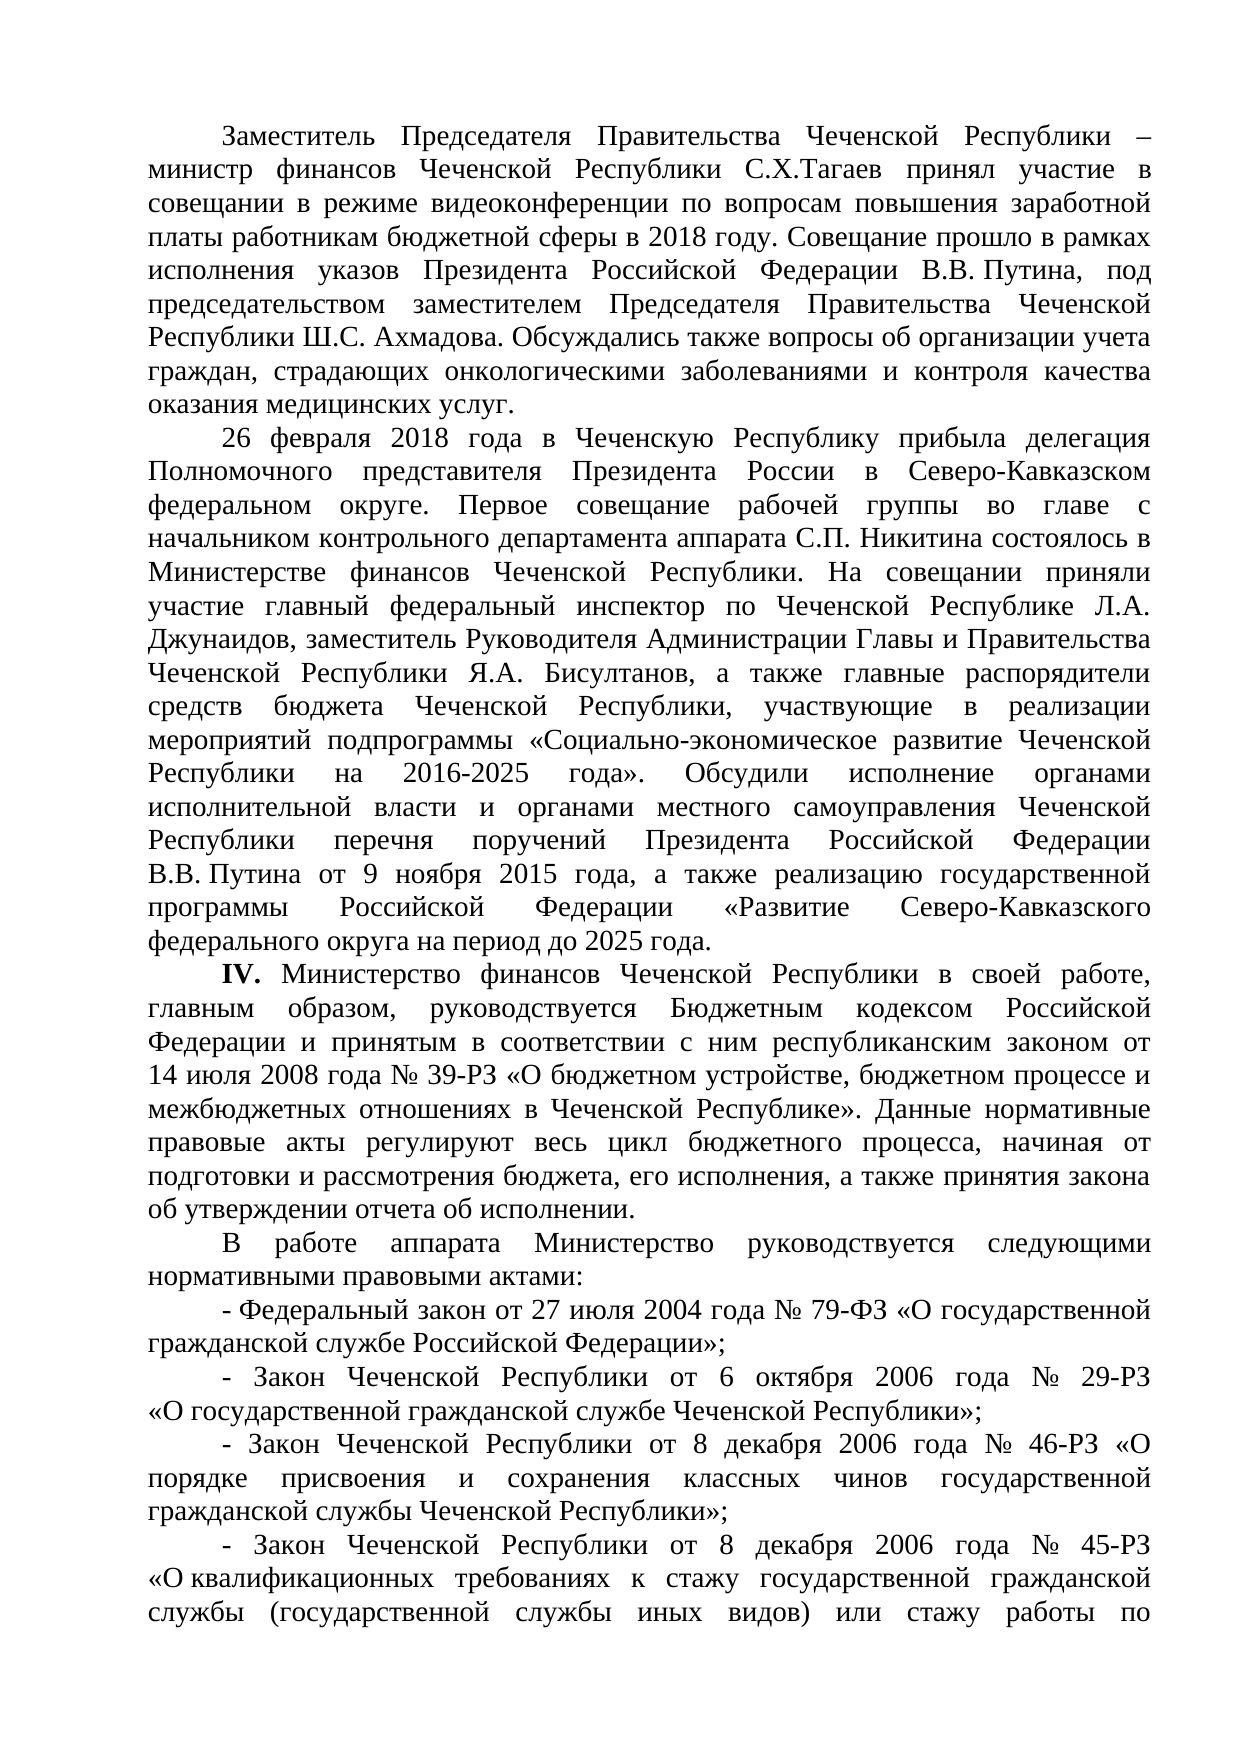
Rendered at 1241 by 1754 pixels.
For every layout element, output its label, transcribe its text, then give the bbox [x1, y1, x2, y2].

text 26 февраля 2018 года в Чеченскую Республику прибыла делегация Полномочного представителя Президента России в Северо-Кавказском федеральном округе. Первое совещание рабочей группы во главе с начальником контрольного департамента аппарата С.П. Никитина состоялось в Министерстве финансов Чеченской Республики. На совещании приняли участие главный федеральный инспектор по Чеченской Республике Л.А. Джунаидов, заместитель Руководителя Администрации Главы и Правительства Чеченской Республики Я.А. Бисултанов, а также главные распорядители средств бюджета Чеченской Республики, участвующие в реализации мероприятий подпрограммы «Социально-экономическое развитие Чеченской Республики на 2016-2025 года». Обсудили исполнение органами исполнительной власти и органами местного самоуправления Чеченской Республики перечня поручений Президента Российской Федерации В.В. Путина от 9 ноября 2015 года, а также реализацию государственной программы Российской Федерации «Развитие Северо-Кавказского федерального округа на период до 2025 года. [148, 420, 1152, 957]
text - Закон Чеченской Республики от 8 декабря 2006 года № 46-РЗ «О порядке присвоения и сохранения классных чинов государственной гражданской службы Чеченской Республики»; [148, 1426, 1152, 1527]
text В работе аппарата Министерство руководствуется следующими нормативными правовыми актами: [148, 1225, 1152, 1292]
text - Федеральный закон от 27 июля 2004 года № 79-ФЗ «О государственной гражданской службе Российской Федерации»; [148, 1292, 1152, 1359]
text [148, 1527, 1152, 1627]
text Заместитель Председателя Правительства Чеченской Республики – министр финансов Чеченской Республики С.Х.Тагаев принял участие в совещании в режиме видеоконференции по вопросам повышения заработной платы работникам бюджетной сферы в 2018 году. Совещание прошло в рамках исполнения указов Президента Российской Федерации В.В. Путина, под председательством заместителем Председателя Правительства Чеченской Республики Ш.С. Ахмадова. Обсуждались также вопросы об организации учета граждан, страдающих онкологическими заболеваниями и контроля качества оказания медицинских услуг. [148, 118, 1152, 420]
text - Закон Чеченской Республики от 6 октября 2006 года № 29-РЗ «О государственной гражданской службе Чеченской Республики»; [148, 1359, 1152, 1426]
list IV. Министерство финансов Чеченской Республики в своей работе, главным образом, руководствуется Бюджетным кодексом Российской Федерации и принятым в соответствии с ним республиканским законом от 14 июля 2008 года № 39-РЗ «О бюджетном устройстве, бюджетном процессе и межбюджетных отношениях в Чеченской Республике». Данные нормативные правовые акты регулируют весь цикл бюджетного процесса, начиная от подготовки и рассмотрения бюджета, его исполнения, а также принятия закона об утверждении отчета об исполнении. [148, 957, 1152, 1225]
